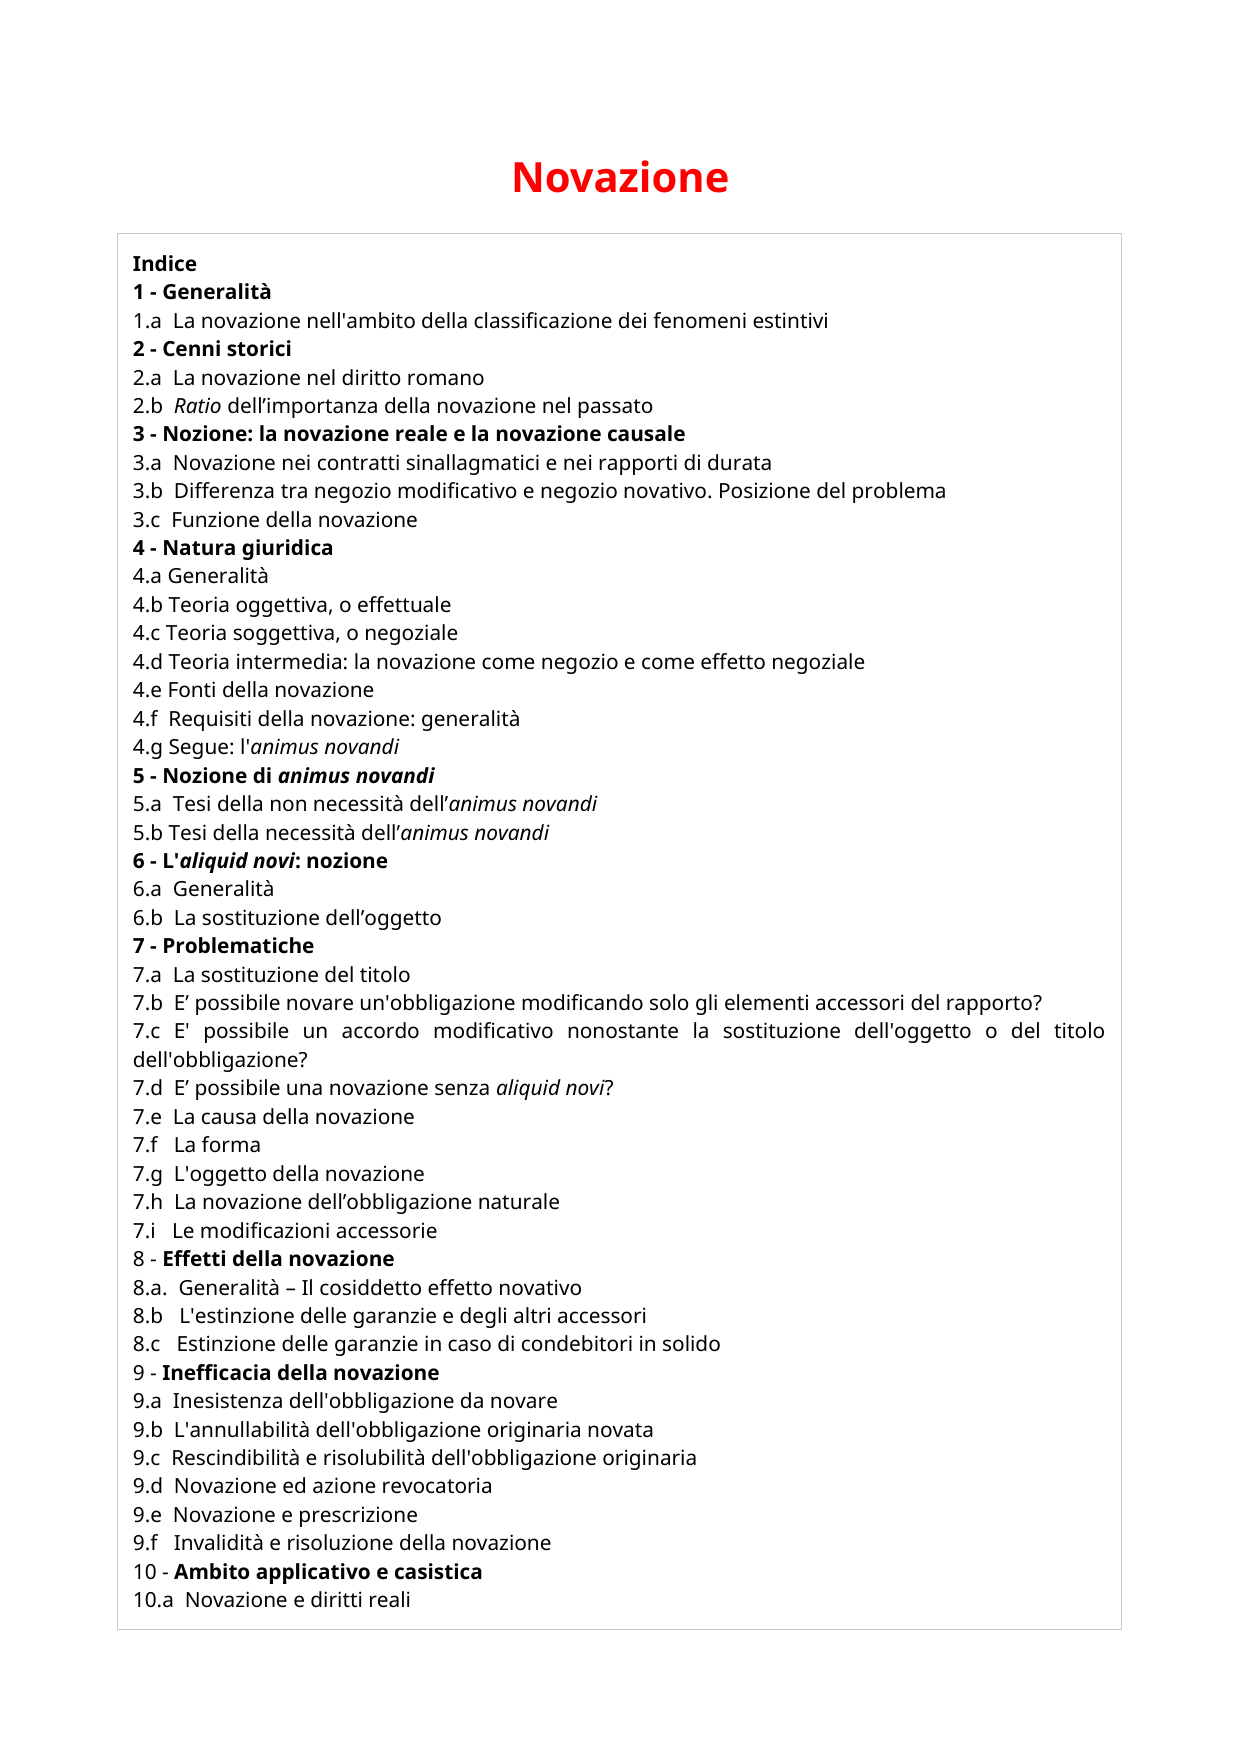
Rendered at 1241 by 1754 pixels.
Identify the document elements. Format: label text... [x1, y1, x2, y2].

text Novazione [118, 148, 1122, 204]
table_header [118, 234, 1121, 1629]
